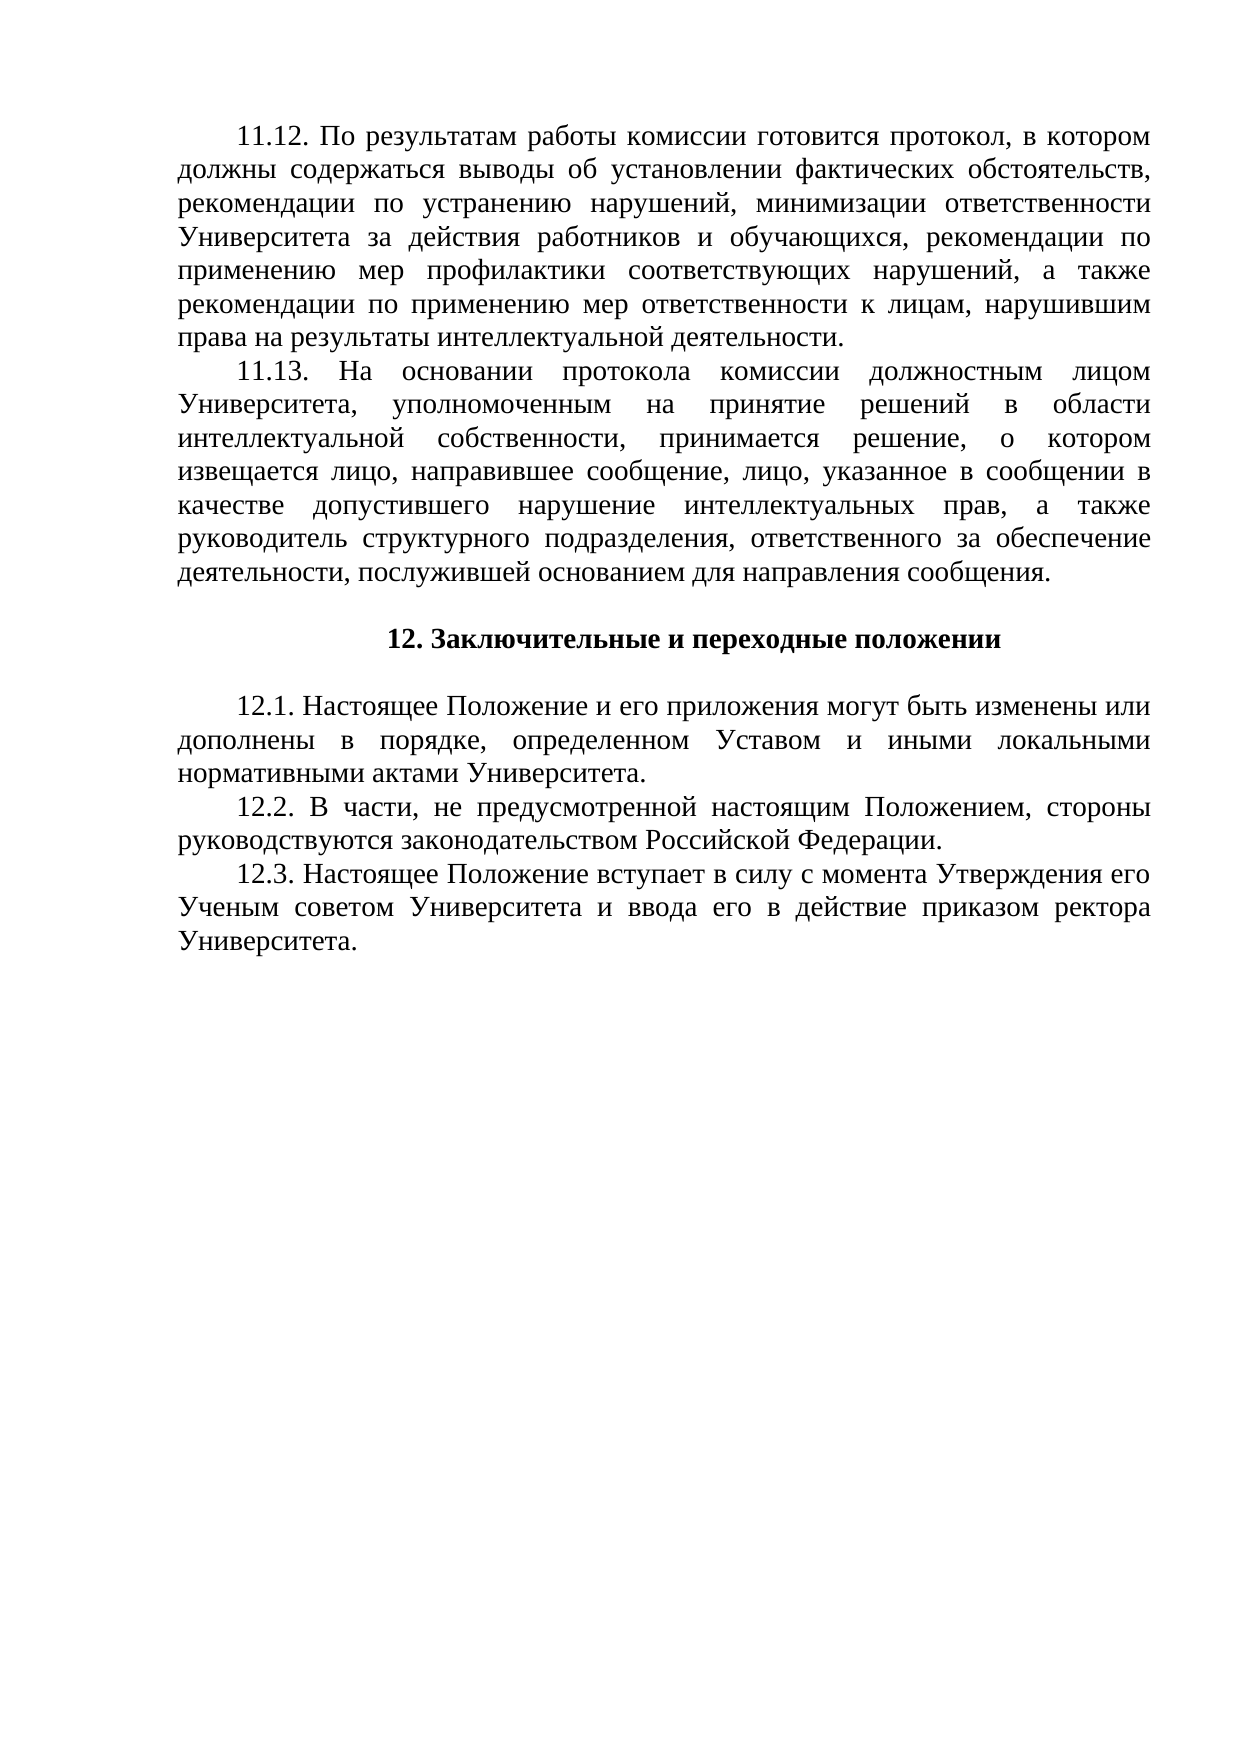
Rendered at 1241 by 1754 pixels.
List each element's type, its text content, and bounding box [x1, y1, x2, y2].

text 12.1. Настоящее Положение и его приложения могут быть изменены или дополнены в порядке, определенном Уставом и иными локальными нормативными актами Университета. [177, 688, 1152, 789]
text 11.13. На основании протокола комиссии должностным лицом Университета, уполномоченным на принятие решений в области интеллектуальной собственности, принимается решение, о котором извещается лицо, направившее сообщение, лицо, указанное в сообщении в качестве допустившего нарушение интеллектуальных прав, а также руководитель структурного подразделения, ответственного за обеспечение деятельности, послужившей основанием для направления сообщения. [177, 353, 1152, 588]
text 12.3. Настоящее Положение вступает в силу с момента Утверждения его Ученым советом Университета и ввода его в действие приказом ректора Университета. [177, 856, 1152, 957]
text 11.12. По результатам работы комиссии готовится протокол, в котором должны содержаться выводы об установлении фактических обстоятельств, рекомендации по устранению нарушений, минимизации ответственности Университета за действия работников и обучающихся, рекомендации по применению мер профилактики соответствующих нарушений, а также рекомендации по применению мер ответственности к лицам, нарушившим права на результаты интеллектуальной деятельности. [177, 118, 1152, 353]
text 12. Заключительные и переходные положении [177, 621, 1152, 655]
text 12.2. В части, не предусмотренной настоящим Положением, стороны руководствуются законодательством Российской Федерации. [177, 789, 1152, 856]
